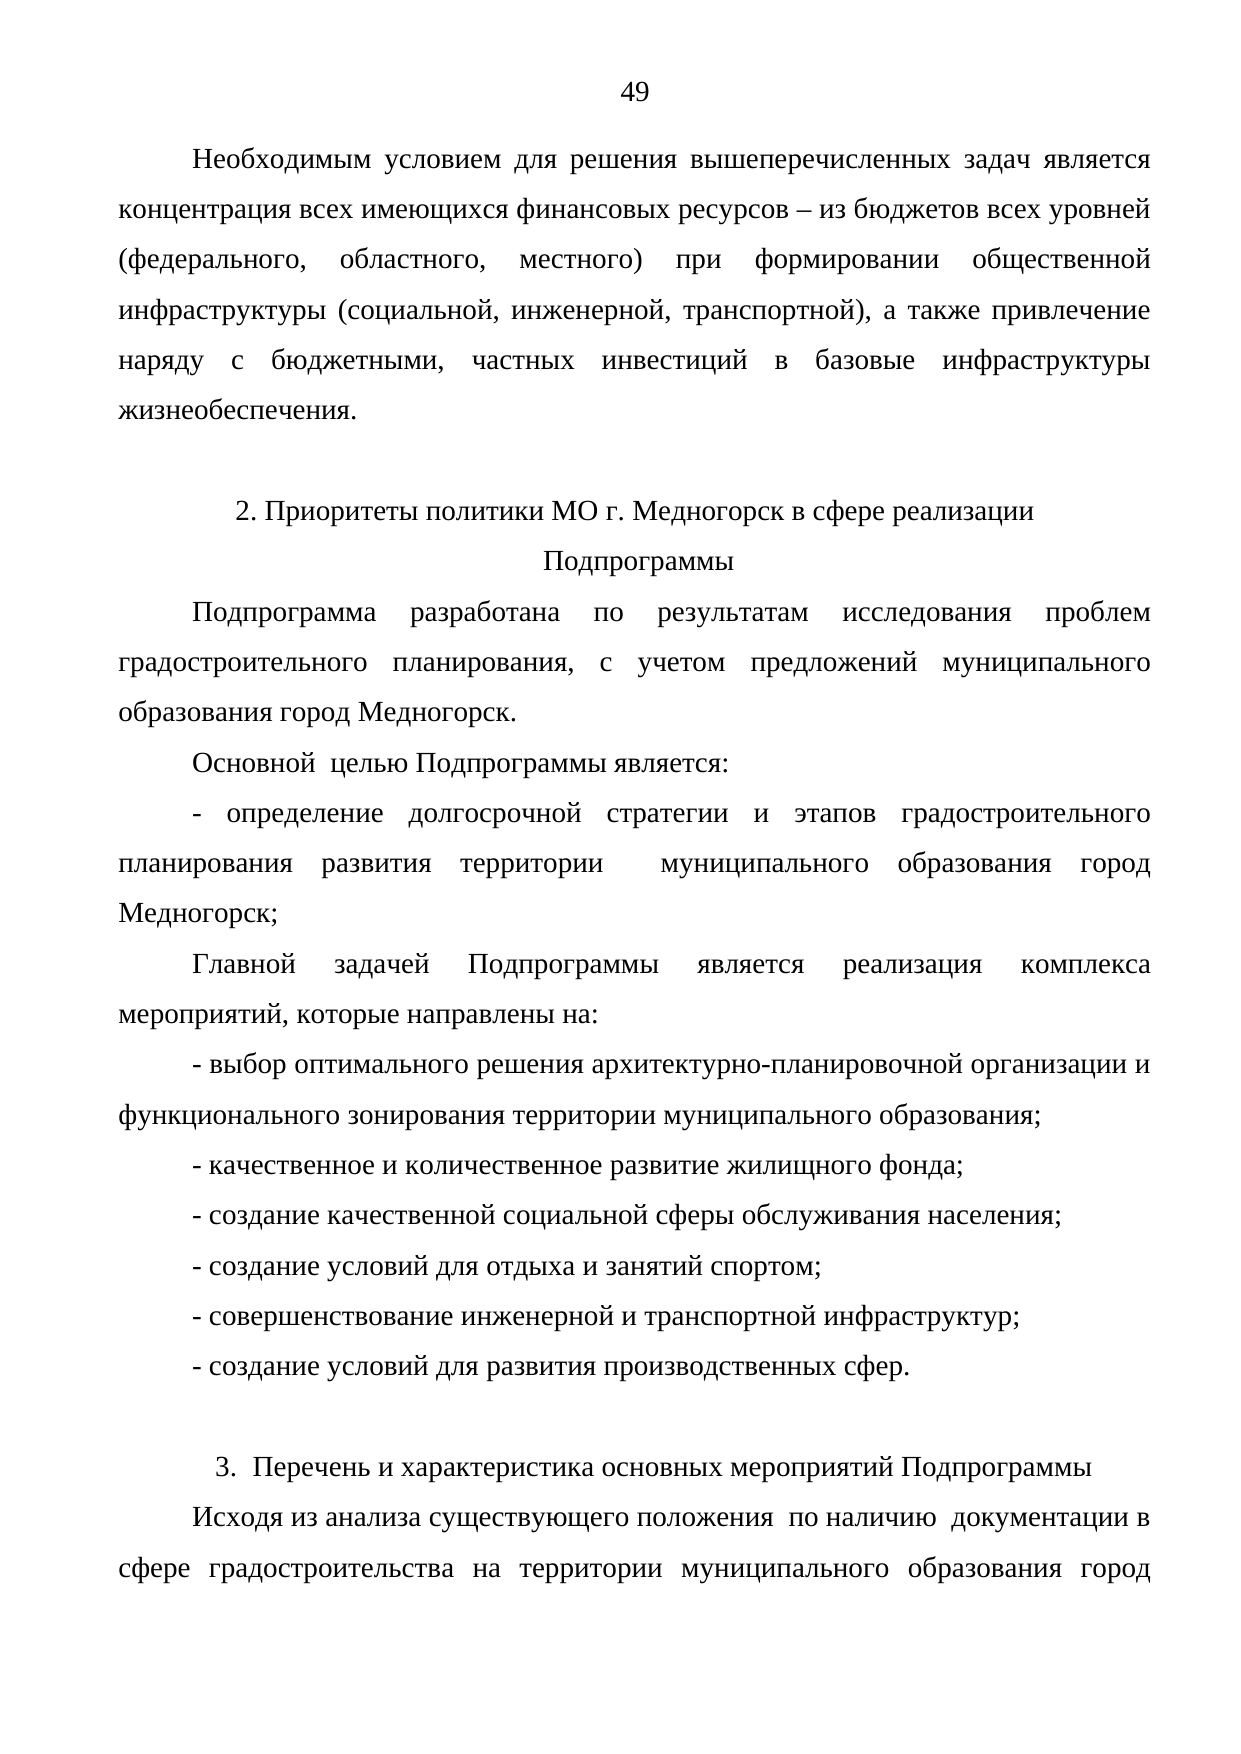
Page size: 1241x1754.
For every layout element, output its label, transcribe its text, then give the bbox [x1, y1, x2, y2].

text - создание условий для развития производственных сфер. [118, 1348, 1152, 1382]
text - определение долгосрочной стратегии и этапов градостроительного планирования развития территории муниципального образования город Медногорск; [118, 795, 1152, 929]
text Подпрограммы [118, 543, 1152, 577]
text - выбор оптимального решения архитектурно-планировочной организации и функционального зонирования территории муниципального образования; [118, 1047, 1152, 1130]
text Основной целью Подпрограммы является: [118, 745, 1152, 778]
text - создание условий для отдыха и занятий спортом; [118, 1248, 1152, 1281]
list Перечень и характеристика основных мероприятий Подпрограммы [156, 1449, 1152, 1483]
text - создание качественной социальной сферы обслуживания населения; [118, 1197, 1152, 1231]
text Главной задачей Подпрограммы является реализация комплекса мероприятий, которые направлены на: [118, 946, 1152, 1030]
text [118, 1499, 1152, 1583]
text - совершенствование инженерной и транспортной инфраструктур; [118, 1298, 1152, 1332]
text Подпрограмма разработана по результатам исследования проблем градостроительного планирования, с учетом предложений муниципального образования город Медногорск. [118, 594, 1152, 728]
text Необходимым условием для решения вышеперечисленных задач является концентрация всех имеющихся финансовых ресурсов – из бюджетов всех уровней (федерального, областного, местного) при формировании общественной инфраструктуры (социальной, инженерной, транспортной), а также привлечение наряду с бюджетными, частных инвестиций в базовые инфраструктуры жизнеобеспечения. [118, 141, 1152, 426]
text - качественное и количественное развитие жилищного фонда; [118, 1147, 1152, 1181]
text 2. Приоритеты политики МО г. Медногорск в сфере реализации [118, 493, 1152, 527]
